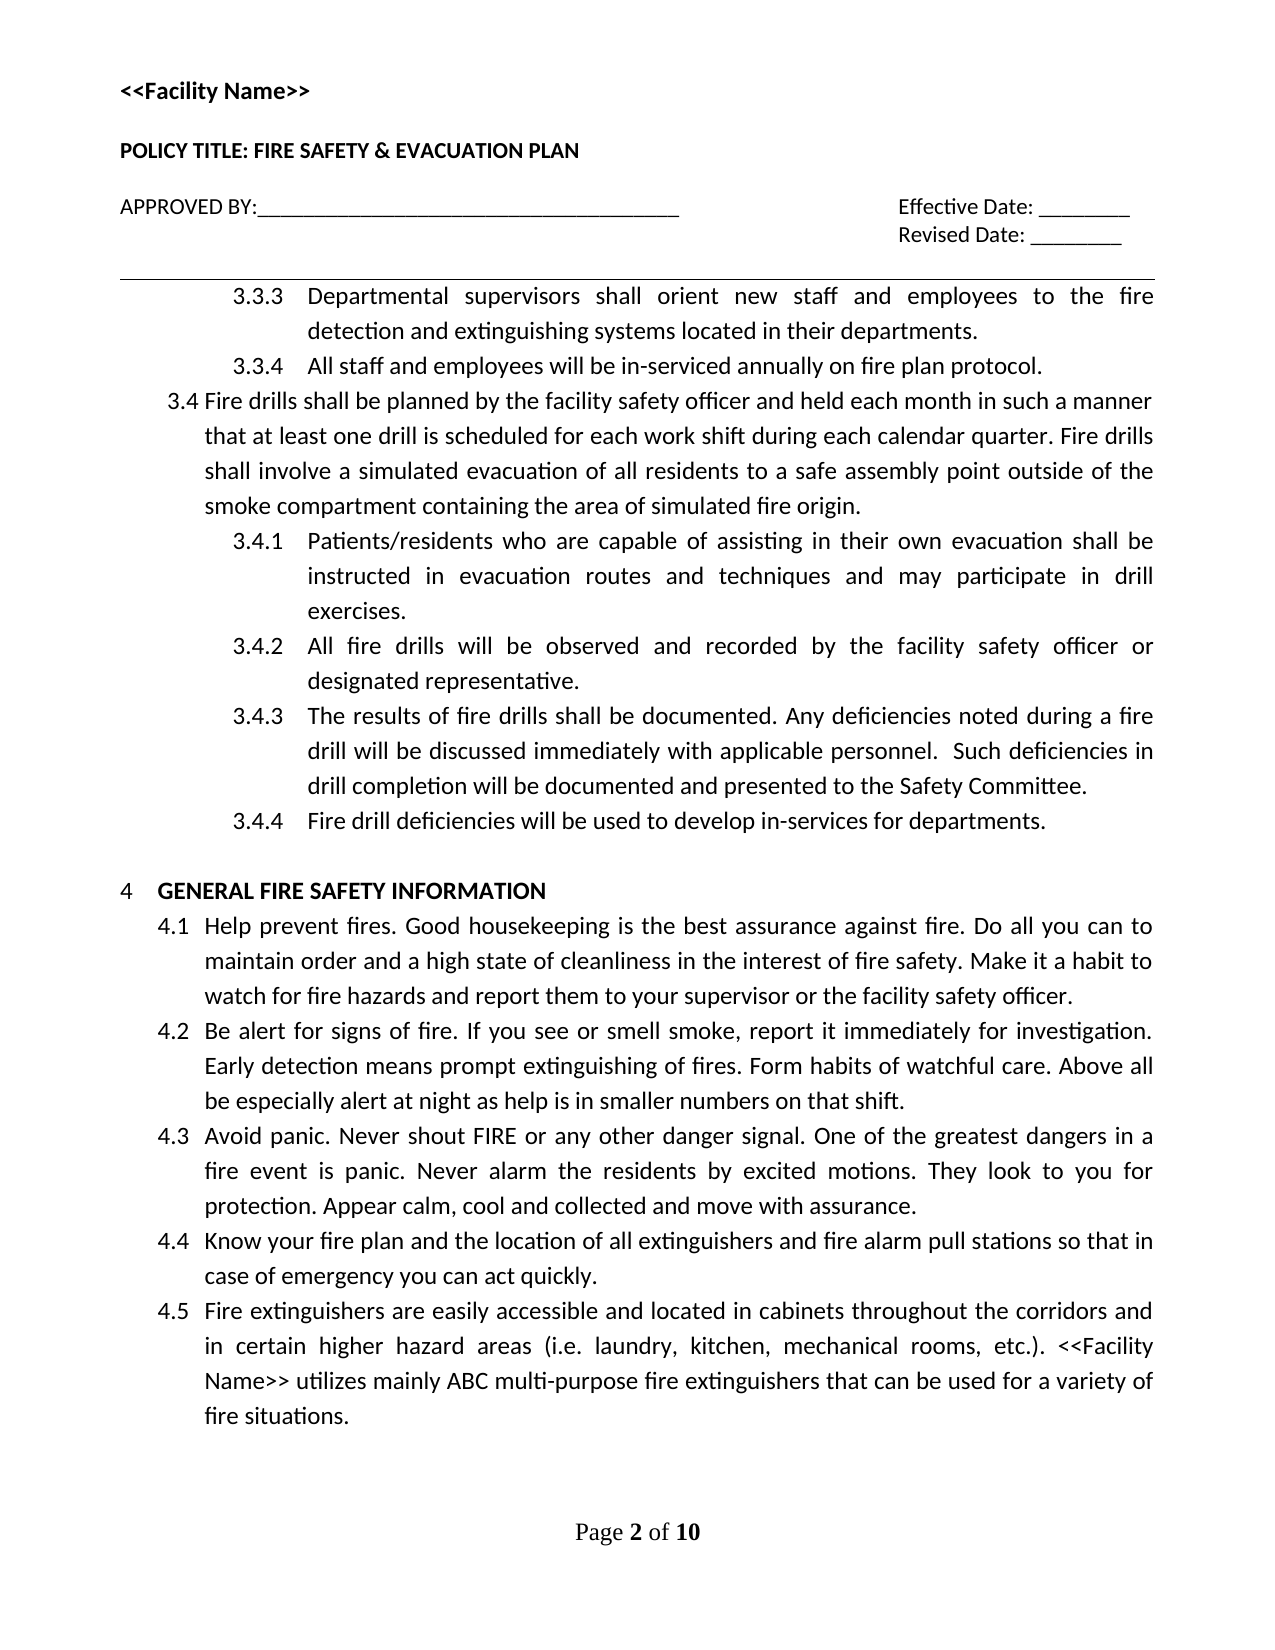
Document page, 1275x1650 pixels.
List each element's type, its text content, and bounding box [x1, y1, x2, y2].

list 4.5 Fire extinguishers are easily accessible and located in cabinets throughout the corridors and in certain higher hazard areas (i.e. laundry, kitchen, mechanical rooms, etc.). <<Facility Name>> utilizes mainly ABC multi-purpose fire extinguishers that can be used for a variety of fire situations. [157, 1295, 1155, 1431]
list 3.4 Fire drills shall be planned by the facility safety officer and held each month in such a manner that at least one drill is scheduled for each work shift during each calendar quarter. Fire drills shall involve a simulated evacuation of all residents to a safe assembly point outside of the smoke compartment containing the area of simulated fire origin. [167, 385, 1155, 521]
list 3.4.2 All fire drills will be observed and recorded by the facility safety officer or designated representative. [232, 630, 1155, 696]
list 3.4.4 Fire drill deficiencies will be used to develop in-services for departments. [232, 805, 1155, 836]
list GENERAL FIRE SAFETY INFORMATION [120, 875, 1155, 906]
list 3.4.3 The results of fire drills shall be documented. Any deficiencies noted during a fire drill will be discussed immediately with applicable personnel. Such deficiencies in drill completion will be documented and presented to the Safety Committee. [232, 700, 1155, 801]
list 4.1 Help prevent fires. Good housekeeping is the best assurance against fire. Do all you can to maintain order and a high state of cleanliness in the interest of fire safety. Make it a habit to watch for fire hazards and report them to your supervisor or the facility safety officer. [157, 910, 1155, 1011]
list 3.3.3 Departmental supervisors shall orient new staff and employees to the fire detection and extinguishing systems located in their departments. [232, 280, 1155, 346]
list 4.3 Avoid panic. Never shout FIRE or any other danger signal. One of the greatest dangers in a fire event is panic. Never alarm the residents by excited motions. They look to you for protection. Appear calm, cool and collected and move with assurance. [157, 1120, 1155, 1221]
list 4.4 Know your fire plan and the location of all extinguishers and fire alarm pull stations so that in case of emergency you can act quickly. [157, 1225, 1155, 1291]
list 3.4.1 Patients/residents who are capable of assisting in their own evacuation shall be instructed in evacuation routes and techniques and may participate in drill exercises. [232, 525, 1155, 626]
list 4.2 Be alert for signs of fire. If you see or smell smoke, report it immediately for investigation. Early detection means prompt extinguishing of fires. Form habits of watchful care. Above all be especially alert at night as help is in smaller numbers on that shift. [157, 1015, 1155, 1116]
list All staff and employees will be in-serviced annually on fire plan protocol. [232, 350, 1155, 381]
